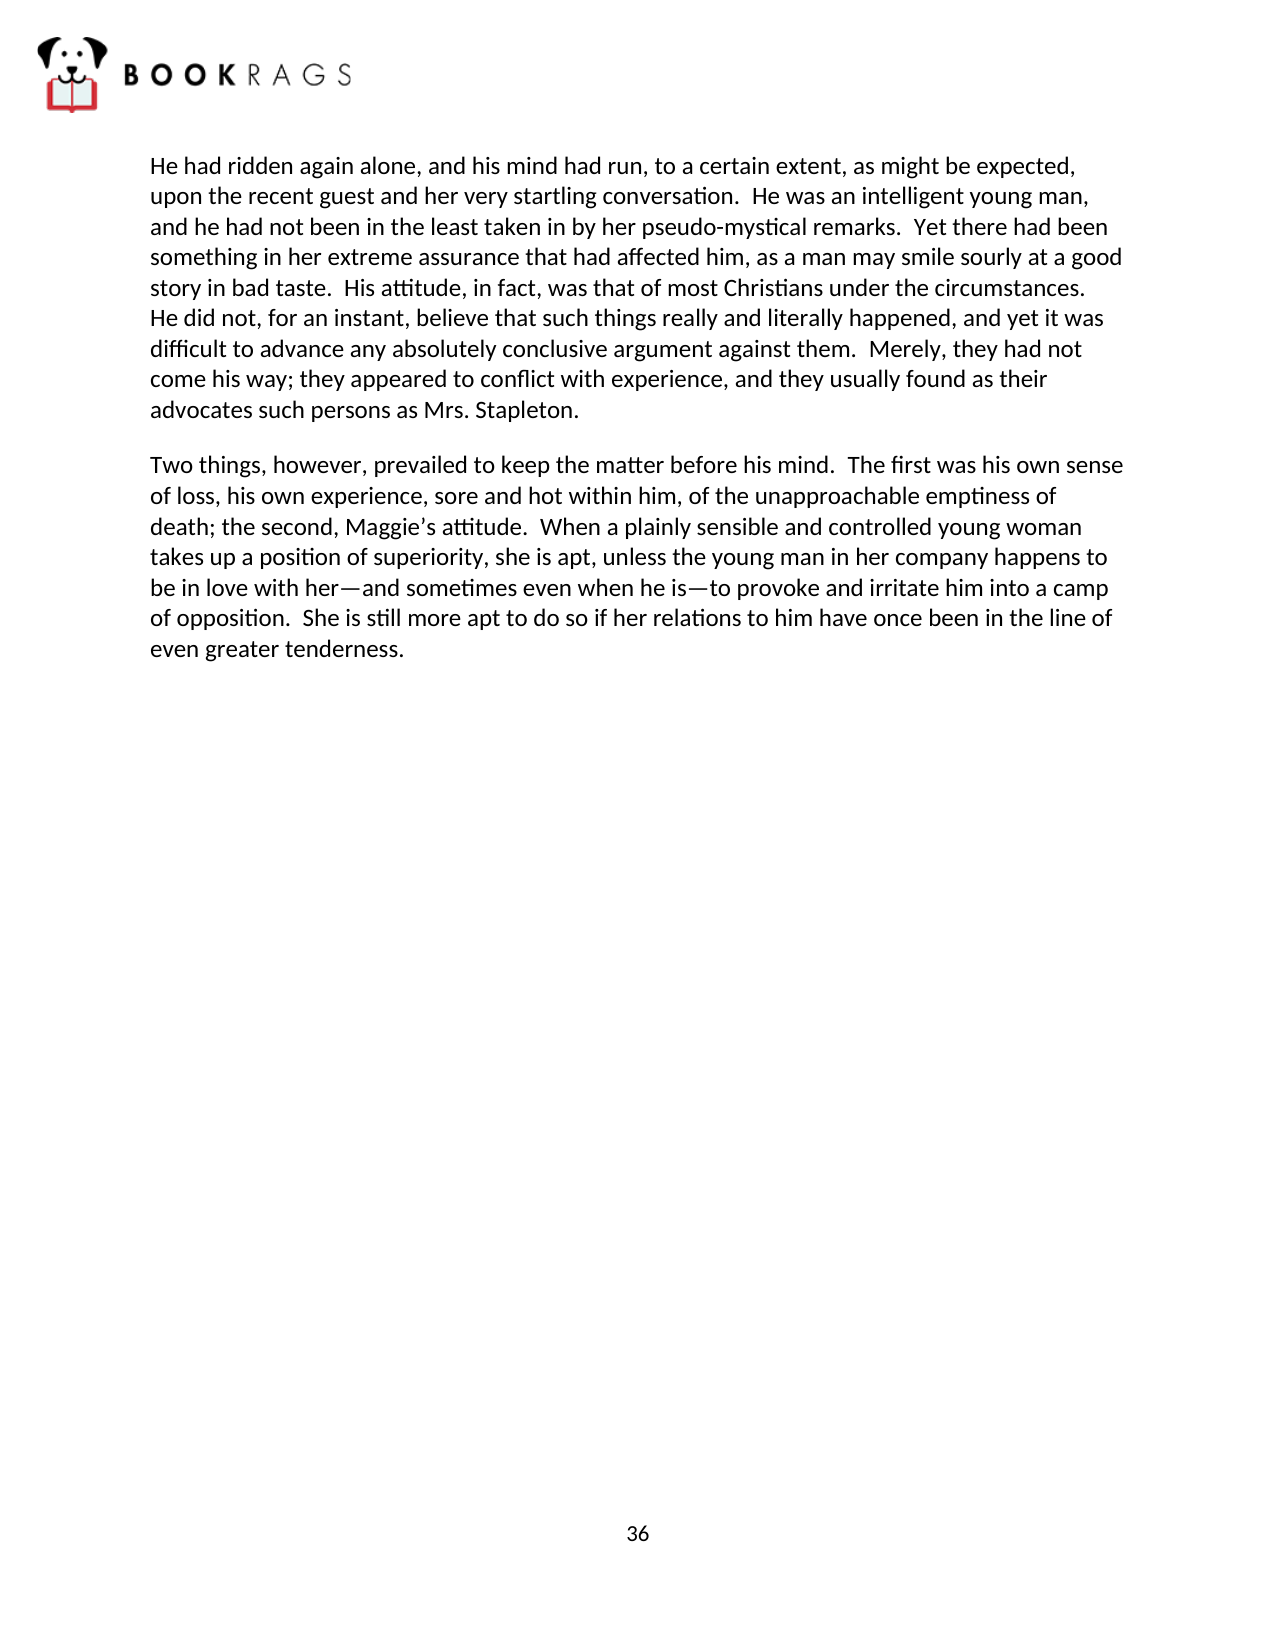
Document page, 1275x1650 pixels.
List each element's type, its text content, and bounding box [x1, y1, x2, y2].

picture [37, 37, 351, 113]
text Two things, however, prevailed to keep the matter before his mind. The first was his own sense of loss, his own experience, sore and hot within him, of the unapproachable emptiness of death; the second, Maggie’s attitude. When a plainly sensible and controlled young woman takes up a position of superiority, she is apt, unless the young man in her company happens to be in love with her—­and sometimes even when he is—­to provoke and irritate him into a camp of opposition. She is still more apt to do so if her relations to him have once been in the line of even greater tenderness. [150, 450, 1125, 663]
text He had ridden again alone, and his mind had run, to a certain extent, as might be expected, upon the recent guest and her very startling conversation. He was an intelligent young man, and he had not been in the least taken in by her pseudo-mystical remarks. Yet there had been something in her extreme assurance that had affected him, as a man may smile sourly at a good story in bad taste. His attitude, in fact, was that of most Christians under the circumstances. He did not, for an instant, believe that such things really and literally happened, and yet it was difficult to advance any absolutely conclusive argument against them. Merely, they had not come his way; they appeared to conflict with experience, and they usually found as their advocates such persons as Mrs. Stapleton. [150, 150, 1125, 425]
